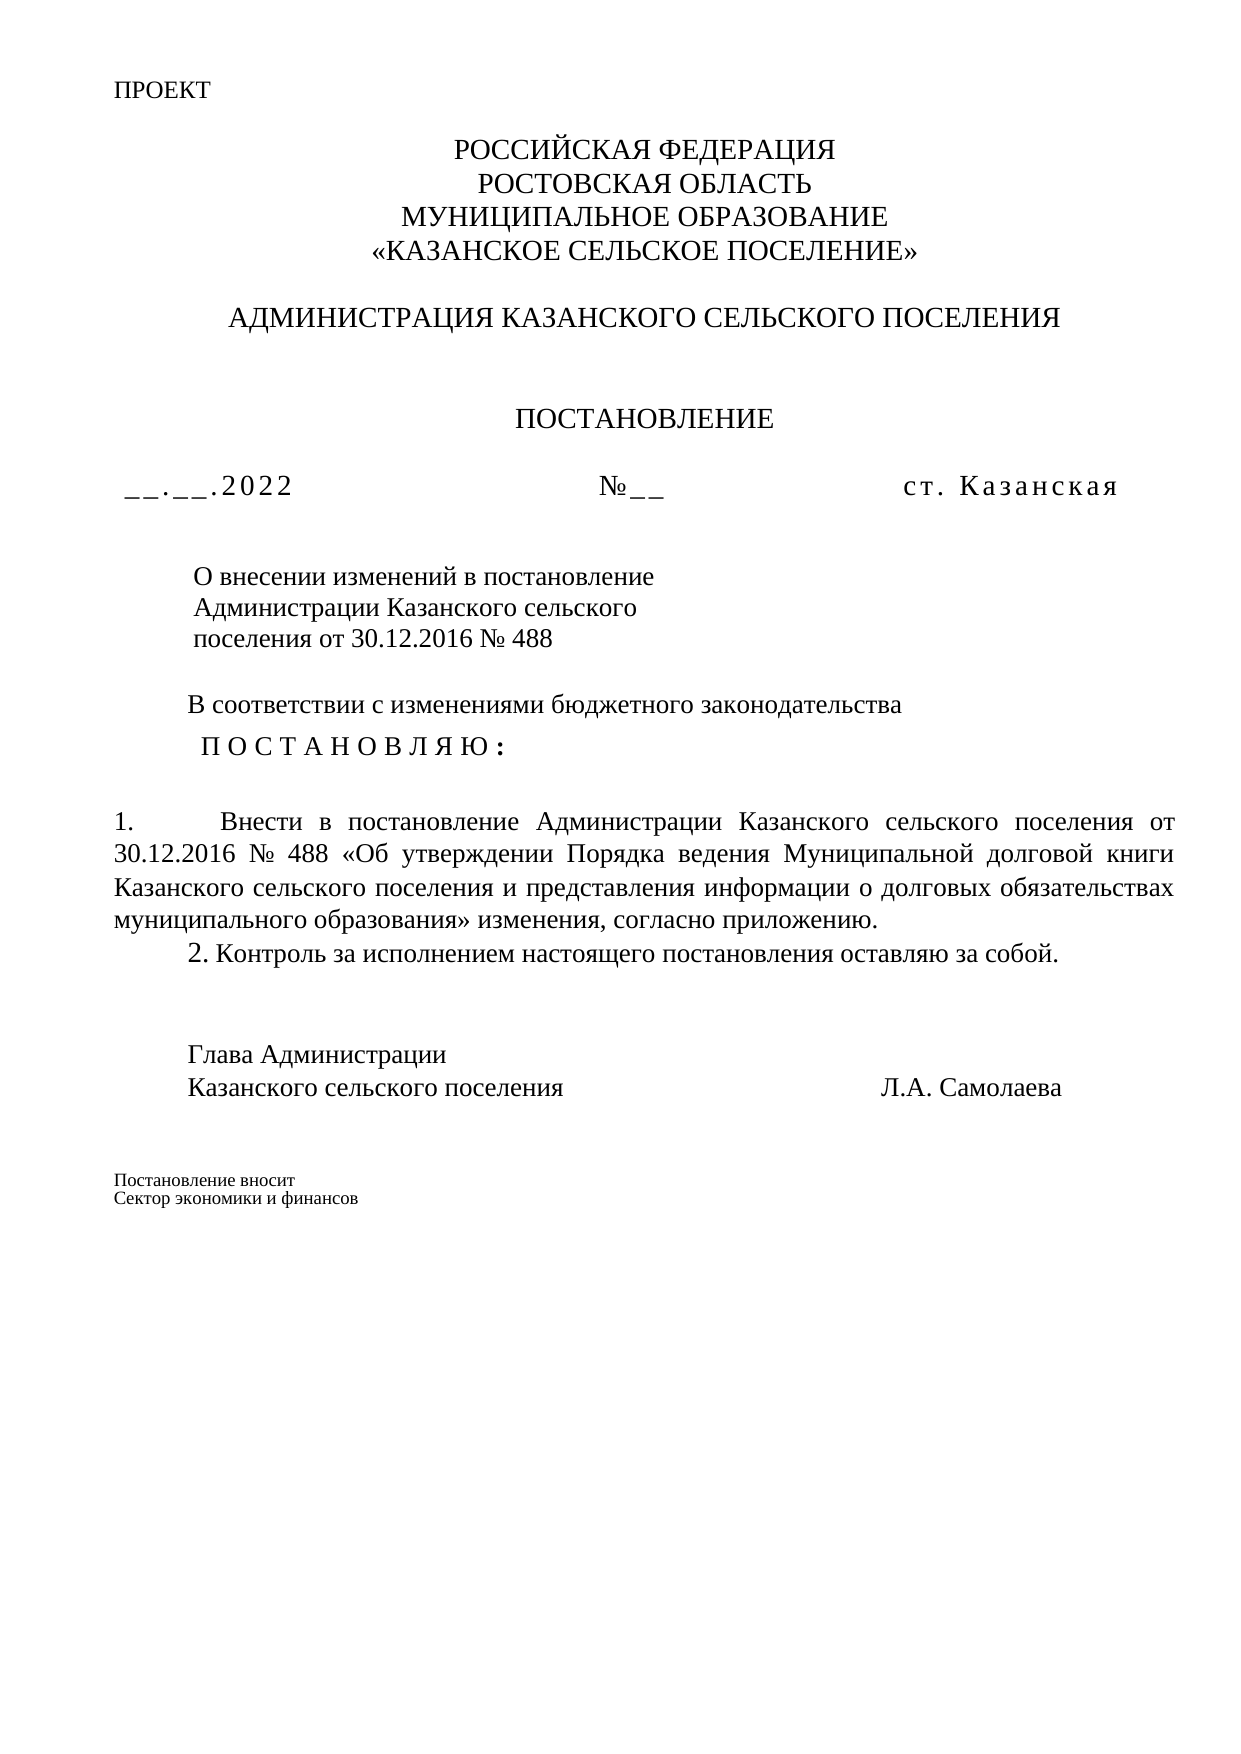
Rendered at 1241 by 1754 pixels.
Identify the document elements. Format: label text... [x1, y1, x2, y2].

list Контроль за исполнением настоящего постановления оставляю за собой. [187, 936, 1176, 969]
text РОССИЙСКАЯ ФЕДЕРАЦИЯ [113, 132, 1176, 166]
text О внесении изменений в постановление [193, 560, 690, 591]
text ПОСТАНОВЛЕНИЕ [113, 401, 1176, 434]
text Сектор экономики и финансов [113, 1190, 1176, 1208]
text В соответствии с изменениями бюджетного законодательства [113, 687, 1176, 720]
text Администрации Казанского сельского поселения от 30.12.2016 № 488 [193, 591, 690, 653]
text «КАЗАНСКОЕ СЕЛЬСКОЕ ПОСЕЛЕНИЕ» [113, 233, 1176, 267]
text Постановление вносит [113, 1171, 1176, 1190]
list Внести в постановление Администрации Казанского сельского поселения от 30.12.2016 № 488 «Об утверждении Порядка ведения Муниципальной долговой книги Казанского сельского поселения и представления информации о долговых обязательствах муниципального образования» изменения, согласно приложению. [113, 803, 1176, 936]
text АДМИНИСТРАЦИЯ КАЗАНСКОГО СЕЛЬСКОГО ПОСЕЛЕНИЯ [113, 300, 1176, 334]
text МУНИЦИПАЛЬНОЕ ОБРАЗОВАНИЕ [113, 199, 1176, 233]
text ПОСТАНОВЛЯЮ: [113, 729, 1176, 762]
text РОСТОВСКАЯ ОБЛАСТЬ [113, 166, 1176, 199]
text Глава Администрации Казанского сельского поселения Л.А. Самолаева [187, 1037, 1176, 1103]
text __.__.2022 №__ ст. Казанская [113, 468, 1176, 501]
